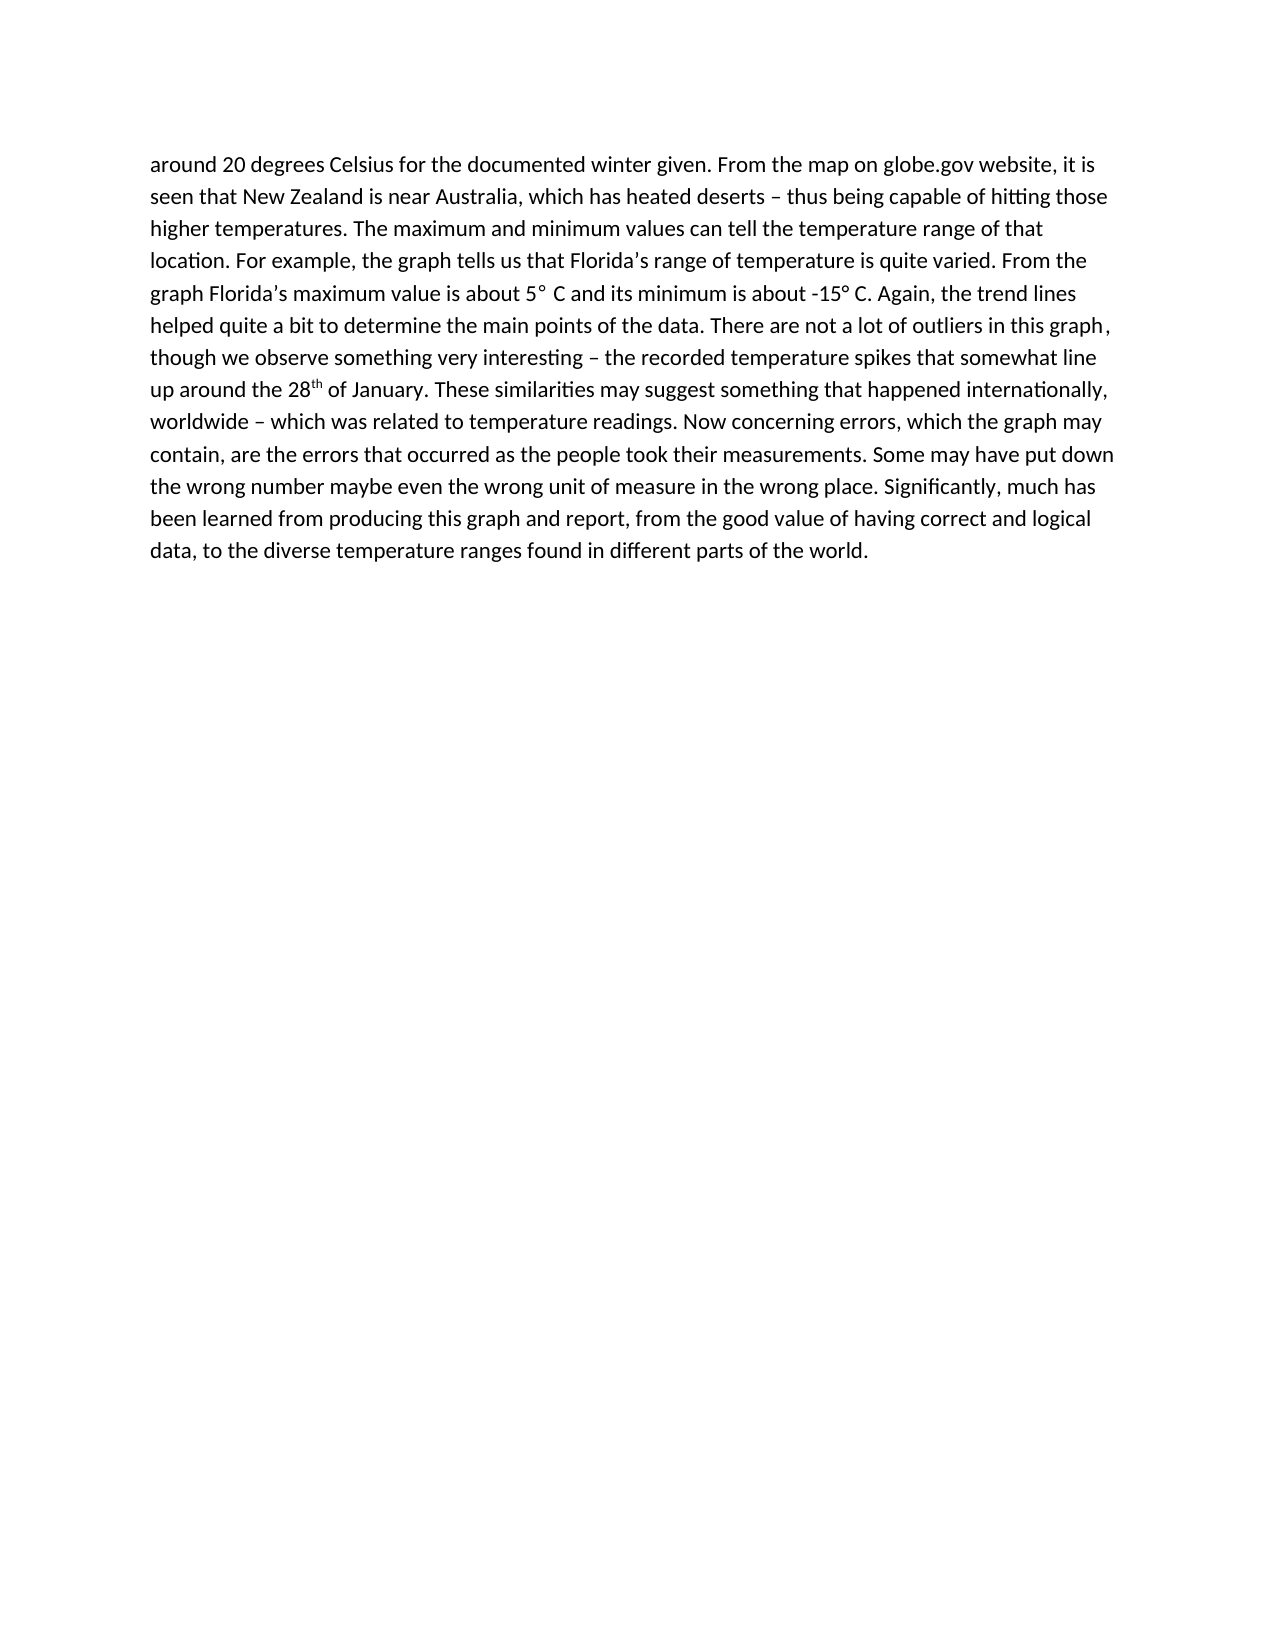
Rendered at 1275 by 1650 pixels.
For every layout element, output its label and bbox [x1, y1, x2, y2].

text [150, 150, 1125, 564]
